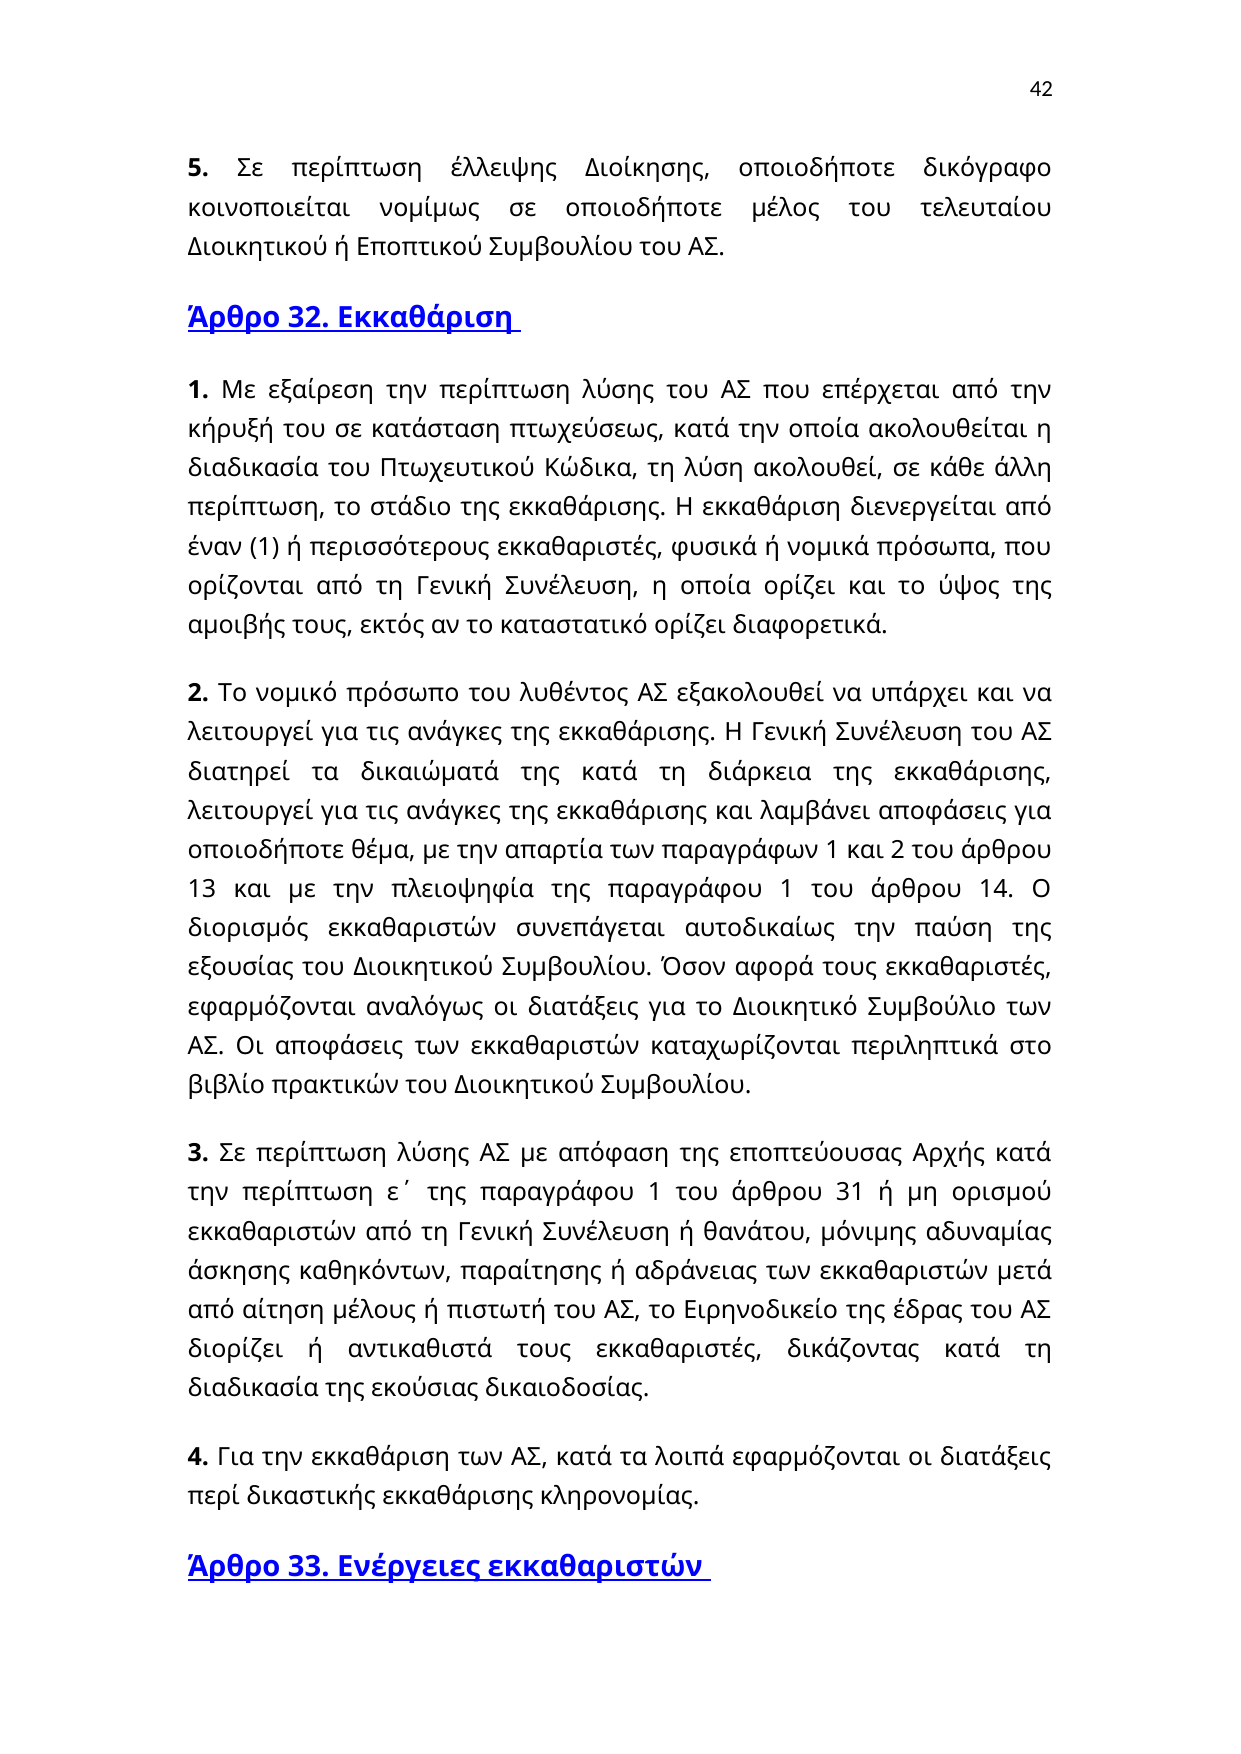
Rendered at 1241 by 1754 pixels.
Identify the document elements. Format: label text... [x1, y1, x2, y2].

text Άρθρο 32. Εκκαθάριση [187, 297, 1053, 336]
text 2. Το νομικό πρόσωπο του λυθέντος ΑΣ εξακολουθεί να υπάρχει και να λειτουργεί για τις ανάγκες της εκκαθάρισης. Η Γενική Συνέλευση του ΑΣ διατηρεί τα δικαιώματά της κατά τη διάρκεια της εκκαθάρισης, λειτουργεί για τις ανάγκες της εκκαθάρισης και λαμβάνει αποφάσεις για οποιοδήποτε θέμα, με την απαρτία των παραγράφων 1 και 2 του άρθρου 13 και με την πλειοψηφία της παραγράφου 1 του άρθρου 14. Ο διορισμός εκκαθαριστών συνεπάγεται αυτοδικαίως την παύση της εξουσίας του Διοικητικού Συμβουλίου. Όσον αφορά τους εκκαθαριστές, εφαρμόζονται αναλόγως οι διατάξεις για το Διοικητικό Συμβούλιο των ΑΣ. Οι αποφάσεις των εκκαθαριστών καταχωρίζονται περιληπτικά στο βιβλίο πρακτικών του Διοικητικού Συμβουλίου. [187, 675, 1053, 1101]
text 1. Με εξαίρεση την περίπτωση λύσης του ΑΣ που επέρχεται από την κήρυξή του σε κατάσταση πτωχεύσεως, κατά την οποία ακολουθείται η διαδικασία του Πτωχευτικού Κώδικα, τη λύση ακολουθεί, σε κάθε άλλη περίπτωση, το στάδιο της εκκαθάρισης. Η εκκαθάριση διενεργείται από έναν (1) ή περισσότερους εκκαθαριστές, φυσικά ή νομικά πρόσωπα, που ορίζονται από τη Γενική Συνέλευση, η οποία ορίζει και το ύψος της αμοιβής τους, εκτός αν το καταστατικό ορίζει διαφορετικά. [187, 371, 1053, 641]
text 5. Σε περίπτωση έλλειψης Διοίκησης, οποιοδήποτε δικόγραφο κοινοποιείται νομίμως σε οποιοδήποτε μέλος του τελευταίου Διοικητικού ή Εποπτικού Συμβουλίου του ΑΣ. [187, 150, 1053, 262]
text Άρθρο 33. Ενέργειες εκκαθαριστών [187, 1546, 1053, 1585]
text 3. Σε περίπτωση λύσης ΑΣ με απόφαση της εποπτεύουσας Αρχής κατά την περίπτωση ε΄ της παραγράφου 1 του άρθρου 31 ή μη ορισμού εκκαθαριστών από τη Γενική Συνέλευση ή θανάτου, μόνιμης αδυναμίας άσκησης καθηκόντων, παραίτησης ή αδράνειας των εκκαθαριστών μετά από αίτηση μέλους ή πιστωτή του ΑΣ, το Ειρηνοδικείο της έδρας του ΑΣ διορίζει ή αντικαθιστά τους εκκαθαριστές, δικάζοντας κατά τη διαδικασία της εκούσιας δικαιοδοσίας. [187, 1135, 1053, 1404]
text 4. Για την εκκαθάριση των ΑΣ, κατά τα λοιπά εφαρμόζονται οι διατάξεις περί δικαστικής εκκαθάρισης κληρονομίας. [187, 1438, 1053, 1511]
